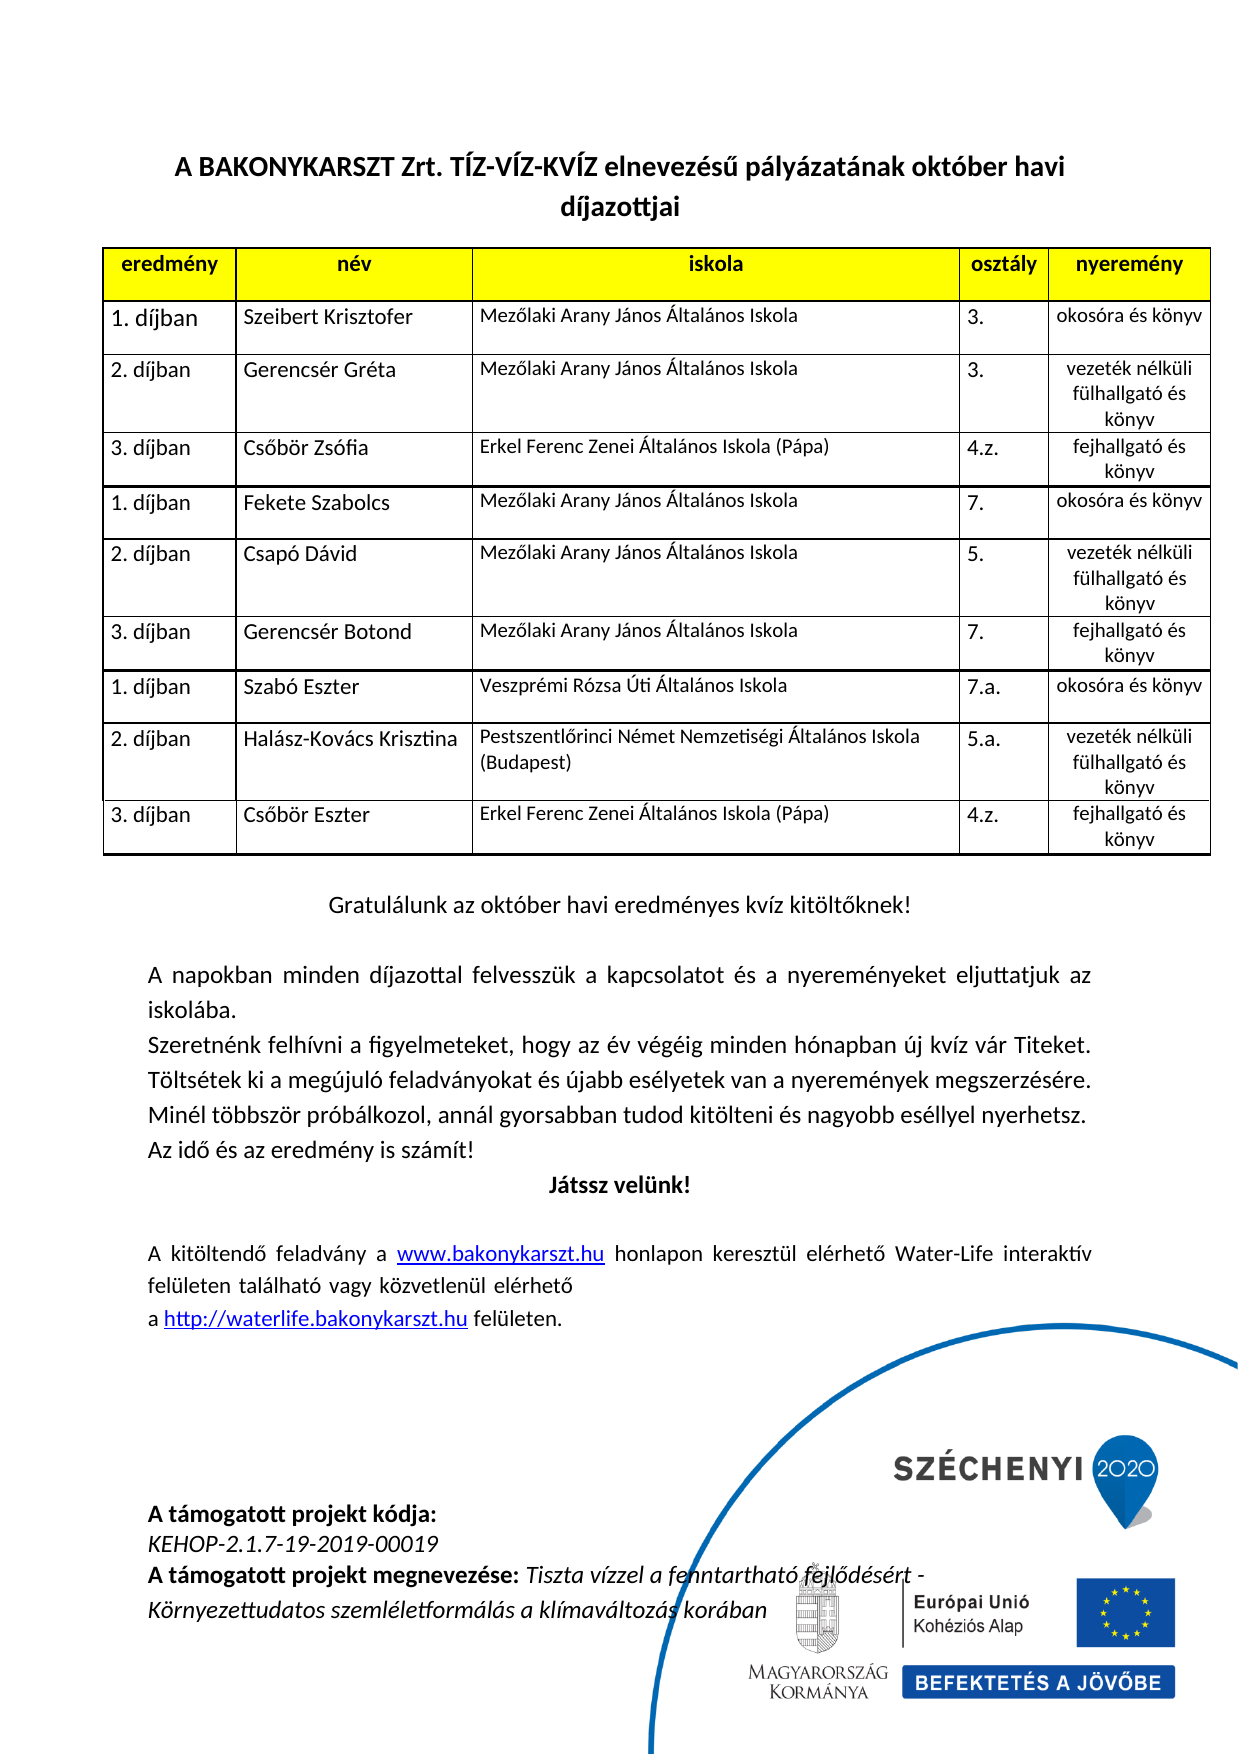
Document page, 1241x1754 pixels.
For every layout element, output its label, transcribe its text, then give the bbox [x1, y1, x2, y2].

text Gratulálunk az október havi eredményes kvíz kitöltőknek! [148, 889, 1093, 920]
text Szeretnénk felhívni a figyelmeteket, hogy az év végéig minden hónapban új kvíz vár Titeket. Töltsétek ki a megújuló feladványokat és újabb esélyetek van a nyeremények megszerzésére. Minél többször próbálkozol, annál gyorsabban tudod kitölteni és nagyobb eséllyel nyerhetsz. [148, 1029, 1093, 1130]
table_cell fejhallgató és könyv [1049, 800, 1210, 853]
table_header nyeremény [1049, 249, 1210, 300]
table_cell Veszprémi Rózsa Úti Általános Iskola [473, 672, 959, 722]
table_cell 5.a. [960, 724, 1048, 800]
table_cell 1. díjban [104, 302, 235, 353]
table_cell 2. díjban [104, 540, 235, 616]
table_cell 4.z. [960, 433, 1048, 484]
table_cell okosóra és könyv [1049, 302, 1210, 353]
table_cell 3. díjban [104, 617, 235, 669]
table_cell Mezőlaki Arany János Általános Iskola [473, 302, 959, 353]
table_cell Mezőlaki Arany János Általános Iskola [473, 617, 959, 669]
table_cell Gerencsér Gréta [237, 355, 472, 431]
table_cell Csőbör Zsófia [237, 433, 472, 484]
table_cell Csapó Dávid [237, 540, 472, 616]
table_cell 2. díjban [104, 724, 235, 800]
text Játssz velünk! [148, 1169, 1093, 1200]
table_cell 7. [960, 617, 1048, 669]
table_cell 3. [960, 302, 1048, 353]
text A napokban minden díjazottal felvesszük a kapcsolatot és a nyereményeket eljuttatjuk az iskolába. [148, 959, 1093, 1025]
table_cell Fekete Szabolcs [237, 488, 472, 538]
table_cell 5. [960, 540, 1048, 616]
table_cell Mezőlaki Arany János Általános Iskola [473, 540, 959, 616]
table_header eredmény [104, 249, 235, 300]
table_cell okosóra és könyv [1049, 672, 1210, 722]
table_cell 1. díjban [104, 672, 235, 722]
table_cell fejhallgató és könyv [1049, 617, 1210, 669]
table_cell Pestszentlőrinci Német Nemzetiségi Általános Iskola (Budapest) [473, 724, 959, 800]
table_cell Halász-Kovács Krisztina [237, 724, 472, 800]
table_cell Erkel Ferenc Zenei Általános Iskola (Pápa) [473, 801, 959, 853]
table_header osztály [960, 249, 1048, 300]
text Az idő és az eredmény is számít! [148, 1134, 1093, 1165]
picture [592, 1288, 1238, 1754]
table_cell okosóra és könyv [1049, 488, 1210, 538]
table_cell Csőbör Eszter [237, 801, 472, 853]
table_cell Gerencsér Botond [237, 617, 472, 669]
table_cell Szeibert Krisztofer [237, 302, 472, 353]
table_cell Szabó Eszter [237, 672, 472, 722]
table_cell 3. díjban [104, 801, 236, 853]
table_cell fejhallgató és könyv [1049, 433, 1210, 484]
text A BAKONYKARSZT Zrt. TÍZ-VÍZ-KVÍZ elnevezésű pályázatának október havi díjazottjai [148, 148, 1093, 224]
table_cell 3. [960, 355, 1048, 431]
table_cell 7.a. [960, 672, 1048, 722]
table_cell 4.z. [960, 801, 1048, 853]
table_cell Mezőlaki Arany János Általános Iskola [473, 488, 959, 538]
table_cell 1. díjban [104, 488, 235, 538]
table_cell vezeték nélküli fülhallgató és könyv [1049, 724, 1210, 800]
table_cell 2. díjban [104, 355, 235, 431]
table_header iskola [473, 249, 959, 300]
table_header név [237, 249, 472, 300]
table_cell 7. [960, 488, 1048, 538]
table_cell vezeték nélküli fülhallgató és könyv [1049, 355, 1210, 431]
table_cell vezeték nélküli fülhallgató és könyv [1049, 540, 1210, 616]
table_cell Erkel Ferenc Zenei Általános Iskola (Pápa) [473, 433, 959, 484]
table_cell Mezőlaki Arany János Általános Iskola [473, 355, 959, 431]
table_cell 3. díjban [104, 433, 235, 484]
text A kitöltendő feladvány a www.bakonykarszt.hu honlapon keresztül elérhető Water-Life interaktív felületen található vagy közvetlenül elérhető a http://waterlife.bakonykarszt.hu felületen. [148, 1239, 1093, 1332]
